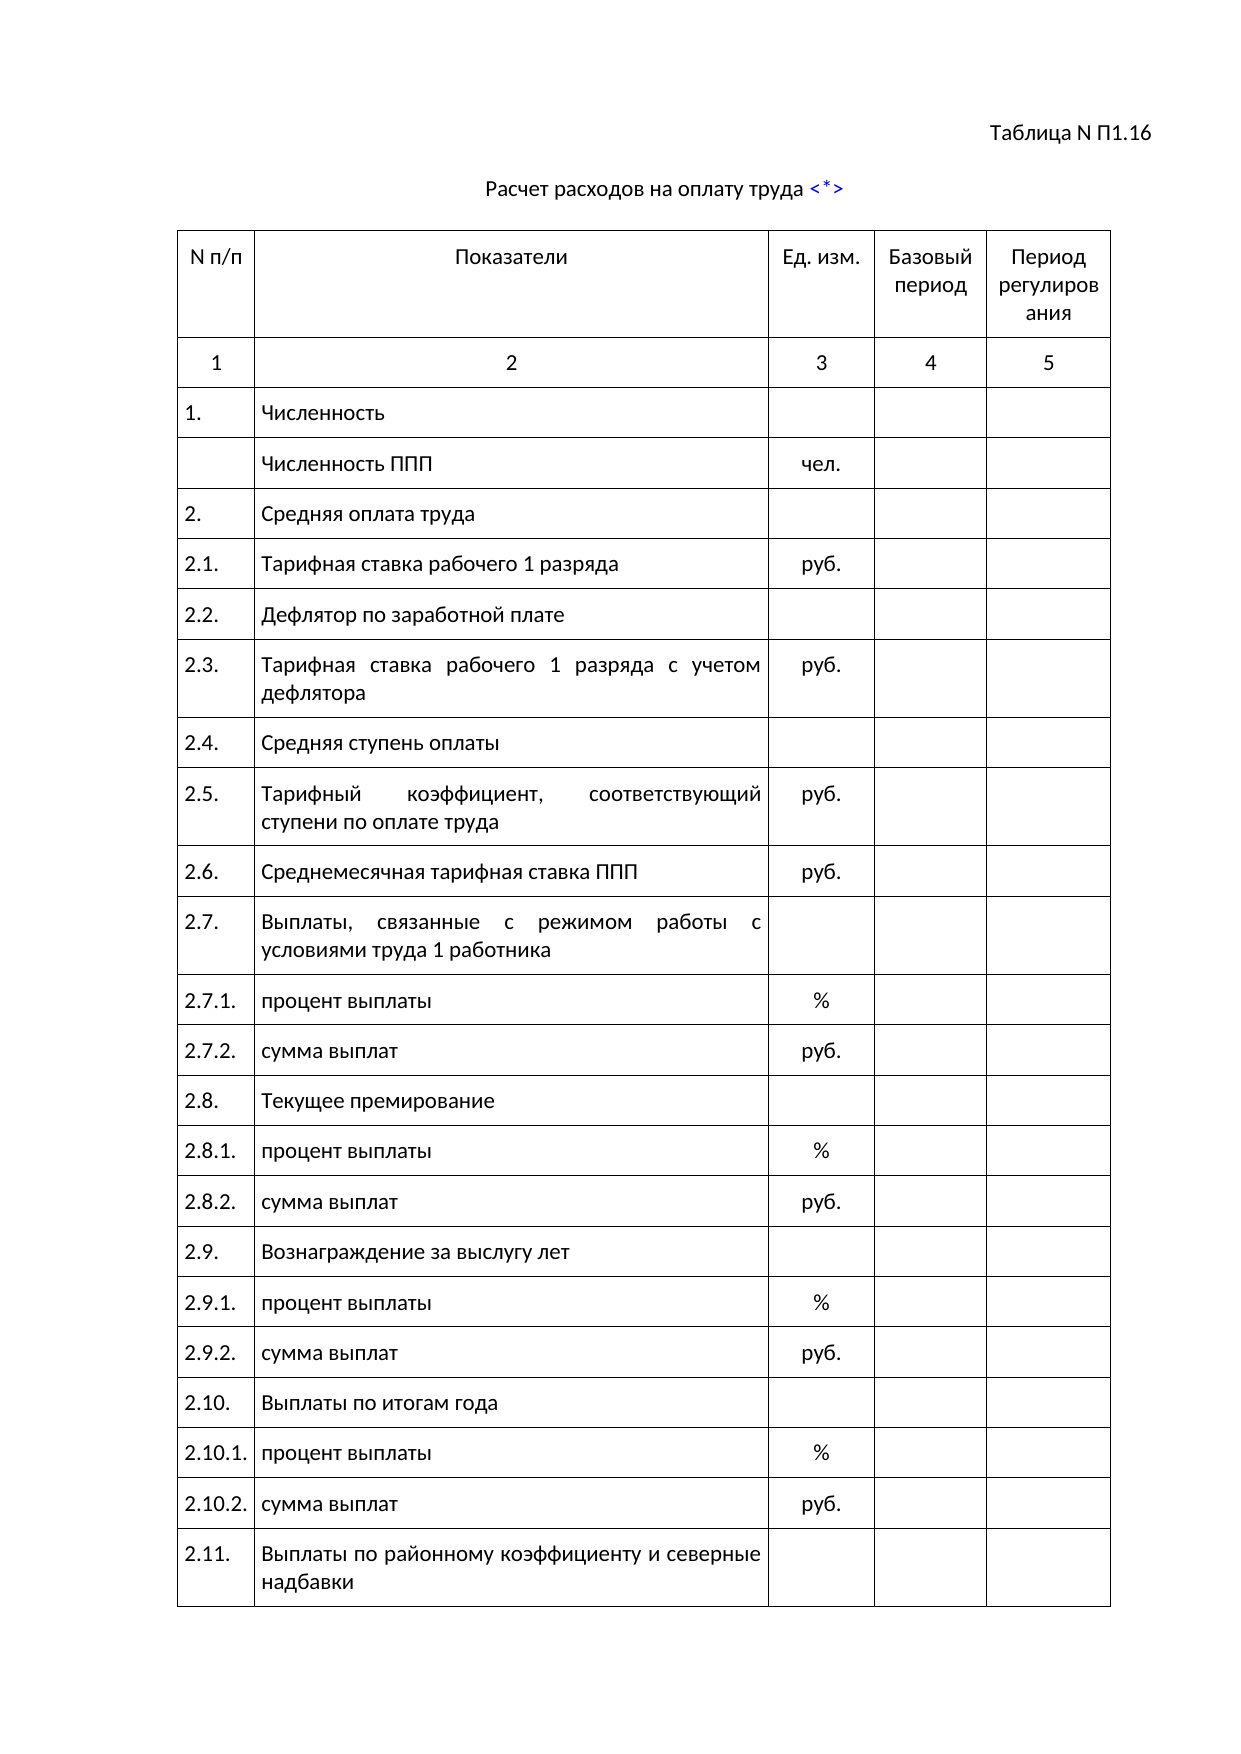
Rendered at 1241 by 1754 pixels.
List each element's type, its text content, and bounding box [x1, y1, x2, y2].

table_cell процент выплаты [255, 1126, 768, 1175]
table_cell [875, 1378, 986, 1427]
table_cell Текущее премирование [255, 1076, 768, 1125]
table_cell [875, 718, 986, 767]
table_cell Вознаграждение за выслугу лет [255, 1227, 768, 1276]
table_cell % [769, 1126, 874, 1175]
table_cell Выплаты по итогам года [255, 1378, 768, 1427]
table_cell [987, 539, 1110, 588]
table_cell [875, 1176, 986, 1226]
table_cell [987, 1529, 1110, 1606]
table_cell [987, 846, 1110, 896]
table_cell [875, 640, 986, 717]
table_cell сумма выплат [255, 1025, 768, 1075]
table_cell 2.9.1. [178, 1277, 254, 1326]
table_cell Средняя ступень оплаты [255, 718, 768, 767]
table_cell 2.1. [178, 539, 254, 588]
table_cell 4 [875, 338, 986, 387]
table_cell руб. [769, 768, 874, 845]
table_cell [875, 1327, 986, 1377]
table_cell Выплаты по районному коэффициенту и северные надбавки [255, 1529, 768, 1606]
table_cell Дефлятор по заработной плате [255, 589, 768, 638]
table_cell [875, 388, 986, 437]
table_cell [987, 1126, 1110, 1175]
table_cell [875, 1529, 986, 1606]
table_cell 2.5. [178, 768, 254, 845]
table_cell Тарифная ставка рабочего 1 разряда [255, 539, 768, 588]
table_cell [987, 1478, 1110, 1527]
table_cell [769, 489, 874, 538]
table_cell 1. [178, 388, 254, 437]
table_cell [769, 1529, 874, 1606]
table_header Показатели [255, 231, 768, 337]
table_cell [875, 846, 986, 896]
table_cell [987, 1076, 1110, 1125]
table_cell 2.10. [178, 1378, 254, 1427]
table_cell руб. [769, 1327, 874, 1377]
table_cell Тарифная ставка рабочего 1 разряда с учетом дефлятора [255, 640, 768, 717]
table_cell [875, 1025, 986, 1075]
table_cell руб. [769, 1478, 874, 1527]
table_cell [875, 489, 986, 538]
table_cell [769, 1227, 874, 1276]
table_cell [987, 897, 1110, 974]
table_cell Выплаты, связанные с режимом работы с условиями труда 1 работника [255, 897, 768, 974]
table_cell [875, 897, 986, 974]
table_cell руб. [769, 640, 874, 717]
table_cell процент выплаты [255, 975, 768, 1024]
table_cell 2.10.2. [178, 1478, 254, 1527]
table_cell 2.8.2. [178, 1176, 254, 1226]
table_cell [987, 388, 1110, 437]
table_cell 5 [987, 338, 1110, 387]
table_cell % [769, 1277, 874, 1326]
table_cell [987, 768, 1110, 845]
table_cell 2.7.1. [178, 975, 254, 1024]
table_cell 2.8.1. [178, 1126, 254, 1175]
table_cell [987, 1327, 1110, 1377]
table_cell Численность ППП [255, 438, 768, 487]
text Расчет расходов на оплату труда <*> [177, 174, 1152, 202]
table_cell [875, 975, 986, 1024]
table_cell [987, 589, 1110, 638]
table_header N п/п [178, 231, 254, 337]
table_cell руб. [769, 1025, 874, 1075]
table_cell [875, 1277, 986, 1326]
table_cell 2.11. [178, 1529, 254, 1606]
table_cell [769, 897, 874, 974]
table_cell 2. [178, 489, 254, 538]
table_cell [875, 589, 986, 638]
table_cell [875, 768, 986, 845]
table_cell 2.9. [178, 1227, 254, 1276]
table_cell 2.4. [178, 718, 254, 767]
table_cell 2.7.2. [178, 1025, 254, 1075]
table_cell 3 [769, 338, 874, 387]
table_cell руб. [769, 846, 874, 896]
table_cell руб. [769, 539, 874, 588]
table_cell [987, 1227, 1110, 1276]
table_cell 1 [178, 338, 254, 387]
table_cell [987, 1428, 1110, 1477]
table_cell [987, 718, 1110, 767]
table_cell чел. [769, 438, 874, 487]
table_cell [769, 589, 874, 638]
table_cell [987, 1176, 1110, 1226]
table_cell [987, 1025, 1110, 1075]
table_header Ед. изм. [769, 231, 874, 337]
table_cell [769, 1378, 874, 1427]
table_cell [987, 489, 1110, 538]
table_cell 2.9.2. [178, 1327, 254, 1377]
table_cell [769, 718, 874, 767]
table_cell [769, 1076, 874, 1125]
table_cell сумма выплат [255, 1176, 768, 1226]
table_cell Средняя оплата труда [255, 489, 768, 538]
table_cell [987, 1378, 1110, 1427]
table_cell процент выплаты [255, 1428, 768, 1477]
table_cell [987, 1277, 1110, 1326]
table_cell процент выплаты [255, 1277, 768, 1326]
table_cell Тарифный коэффициент, соответствующий ступени по оплате труда [255, 768, 768, 845]
text Таблица N П1.16 [177, 118, 1152, 146]
table_cell [875, 1428, 986, 1477]
table_cell [875, 1478, 986, 1527]
table_cell [875, 1227, 986, 1276]
table_cell % [769, 975, 874, 1024]
table_cell Среднемесячная тарифная ставка ППП [255, 846, 768, 896]
table_cell [875, 438, 986, 487]
table_cell [987, 640, 1110, 717]
table_cell руб. [769, 1176, 874, 1226]
table_cell 2.8. [178, 1076, 254, 1125]
table_cell [875, 1076, 986, 1125]
table_cell [178, 438, 254, 487]
table_cell 2.10.1. [178, 1428, 254, 1477]
table_cell [875, 1126, 986, 1175]
table_cell [987, 975, 1110, 1024]
table_cell 2 [255, 338, 768, 387]
table_cell [769, 388, 874, 437]
table_cell Численность [255, 388, 768, 437]
table_header Базовый период [875, 231, 986, 337]
table_header Период регулирования [987, 231, 1110, 337]
table_cell [987, 438, 1110, 487]
table_cell сумма выплат [255, 1327, 768, 1377]
table_cell 2.2. [178, 589, 254, 638]
table_cell 2.6. [178, 846, 254, 896]
table_cell 2.7. [178, 897, 254, 974]
table_cell 2.3. [178, 640, 254, 717]
table_cell % [769, 1428, 874, 1477]
table_cell [875, 539, 986, 588]
table_cell сумма выплат [255, 1478, 768, 1527]
